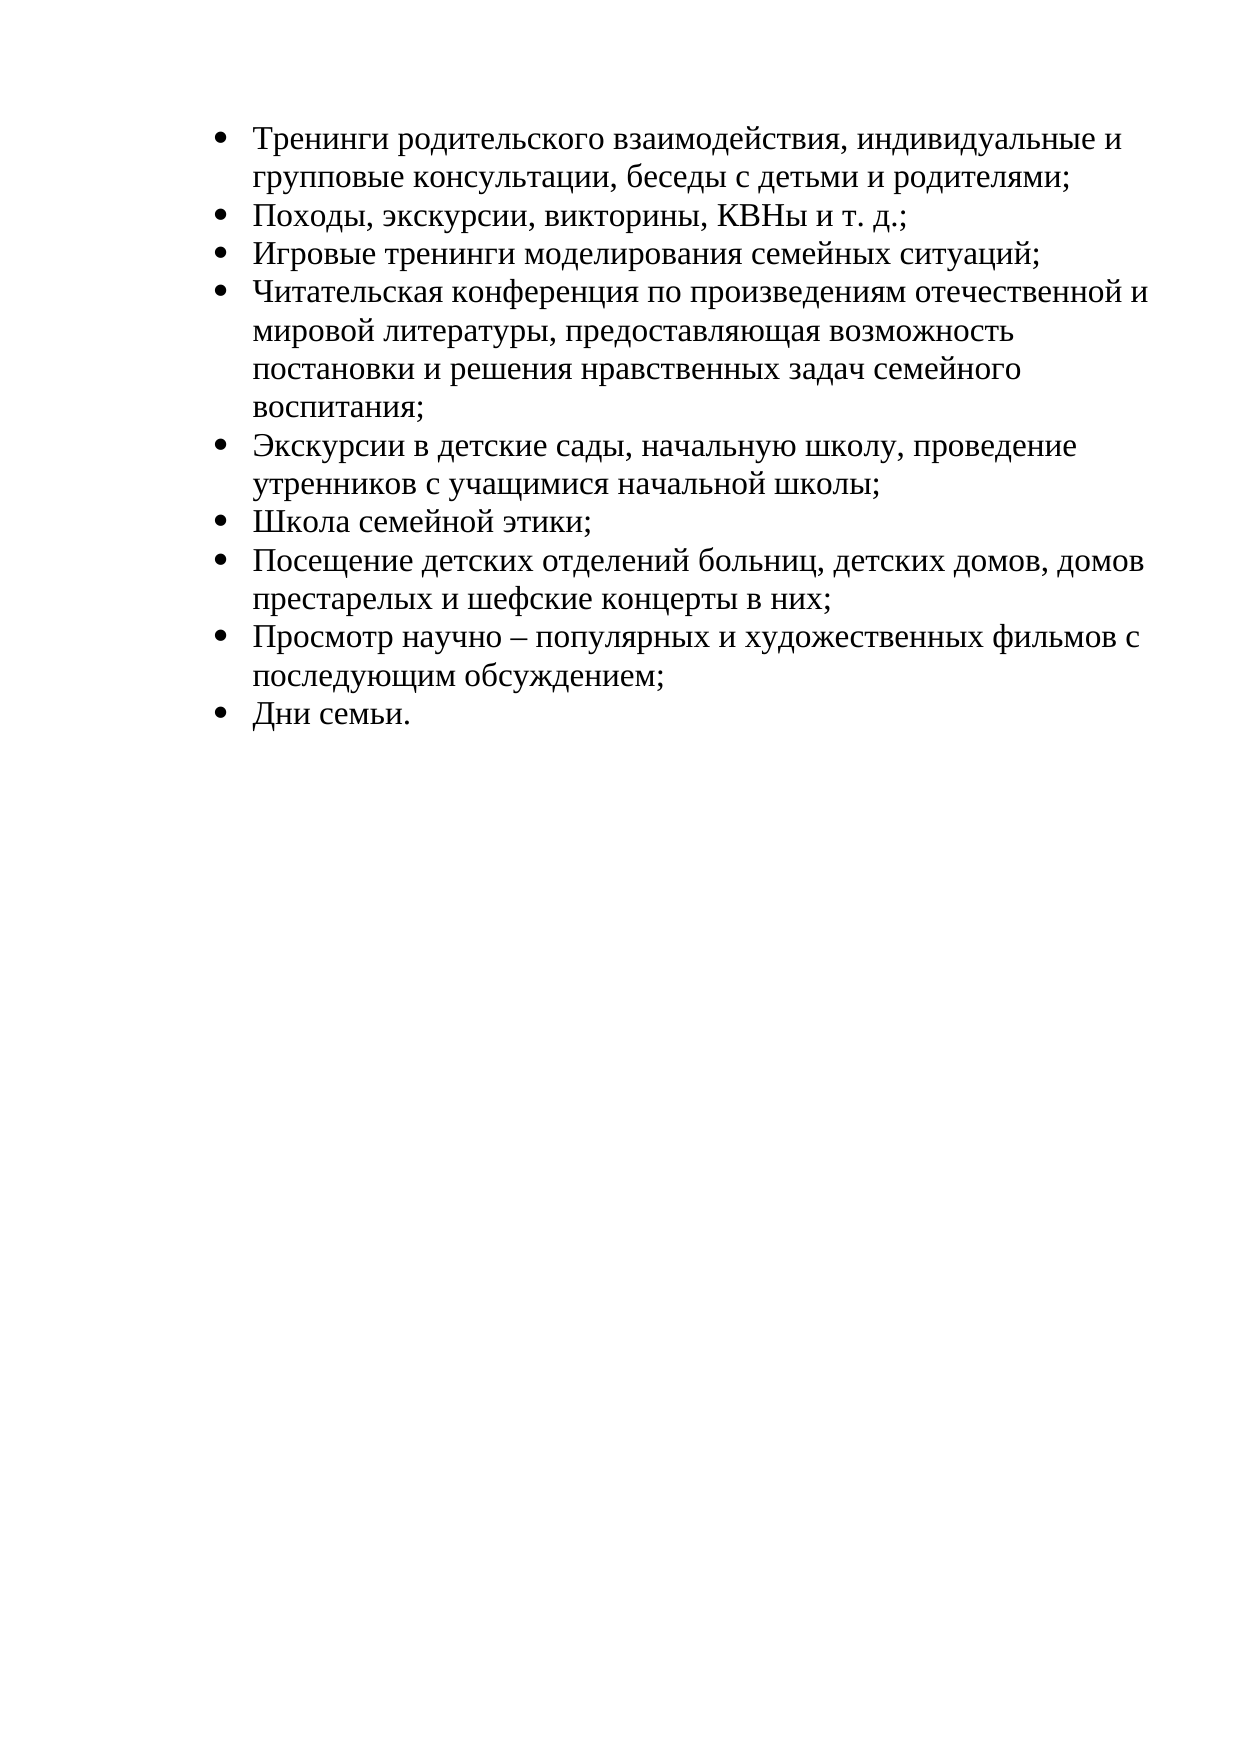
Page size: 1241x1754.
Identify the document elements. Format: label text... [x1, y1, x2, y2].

list Походы, экскурсии, викторины, КВНы и т. д.; [215, 195, 1152, 233]
list Читательская конференция по произведениям отечественной и мировой литературы, предоставляющая возможность постановки и решения нравственных задач семейного воспитания; [215, 271, 1152, 425]
list Тренинги родительского взаимодействия, индивидуальные и групповые консультации, беседы с детьми и родителями; [215, 118, 1152, 195]
list Школа семейной этики; [215, 501, 1152, 540]
list Дни семьи. [215, 693, 1152, 731]
list Посещение детских отделений больниц, детских домов, домов престарелых и шефские концерты в них; [215, 540, 1152, 616]
list Игровые тренинги моделирования семейных ситуаций; [215, 233, 1152, 271]
list Экскурсии в детские сады, начальную школу, проведение утренников с учащимися начальной школы; [215, 425, 1152, 501]
list Просмотр научно – популярных и художественных фильмов с последующим обсуждением; [215, 616, 1152, 693]
